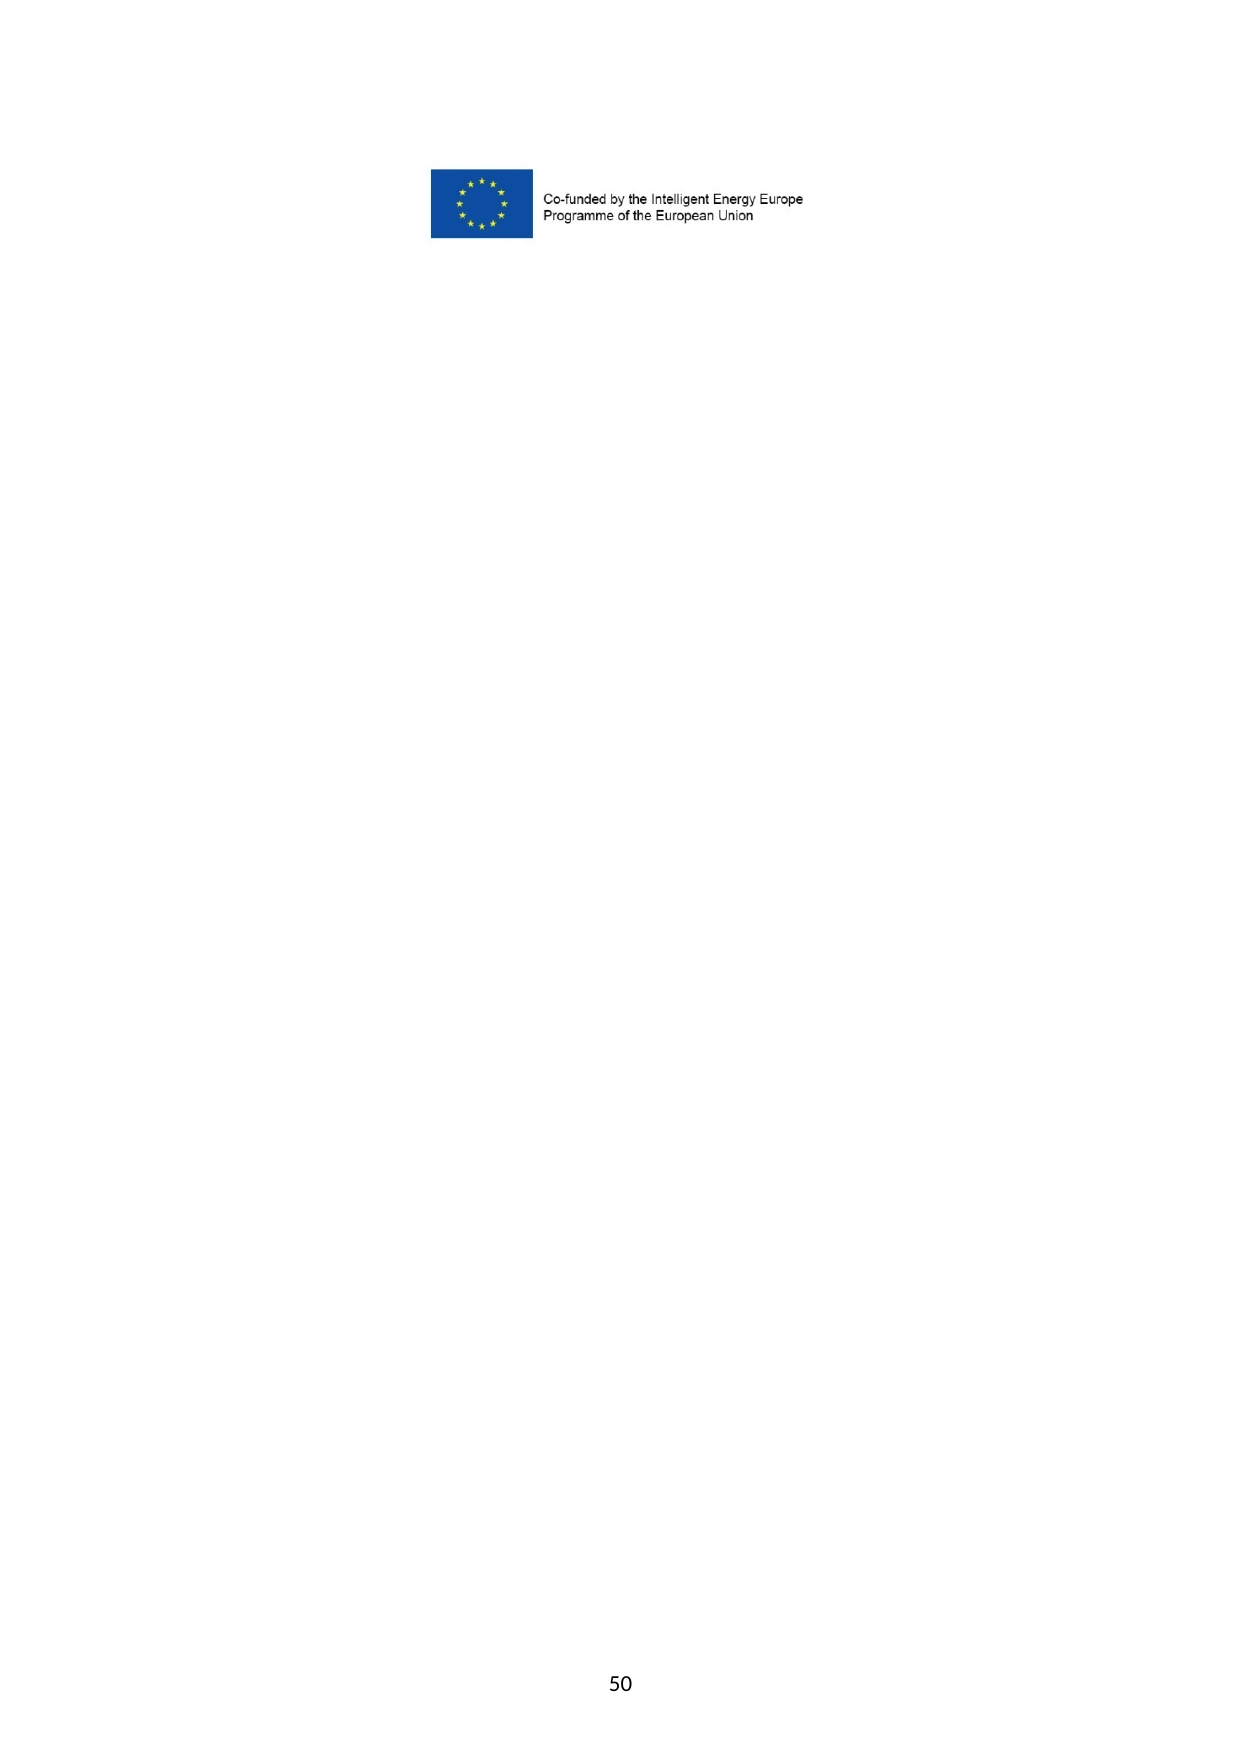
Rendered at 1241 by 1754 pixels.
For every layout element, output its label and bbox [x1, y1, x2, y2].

picture [425, 162, 815, 245]
